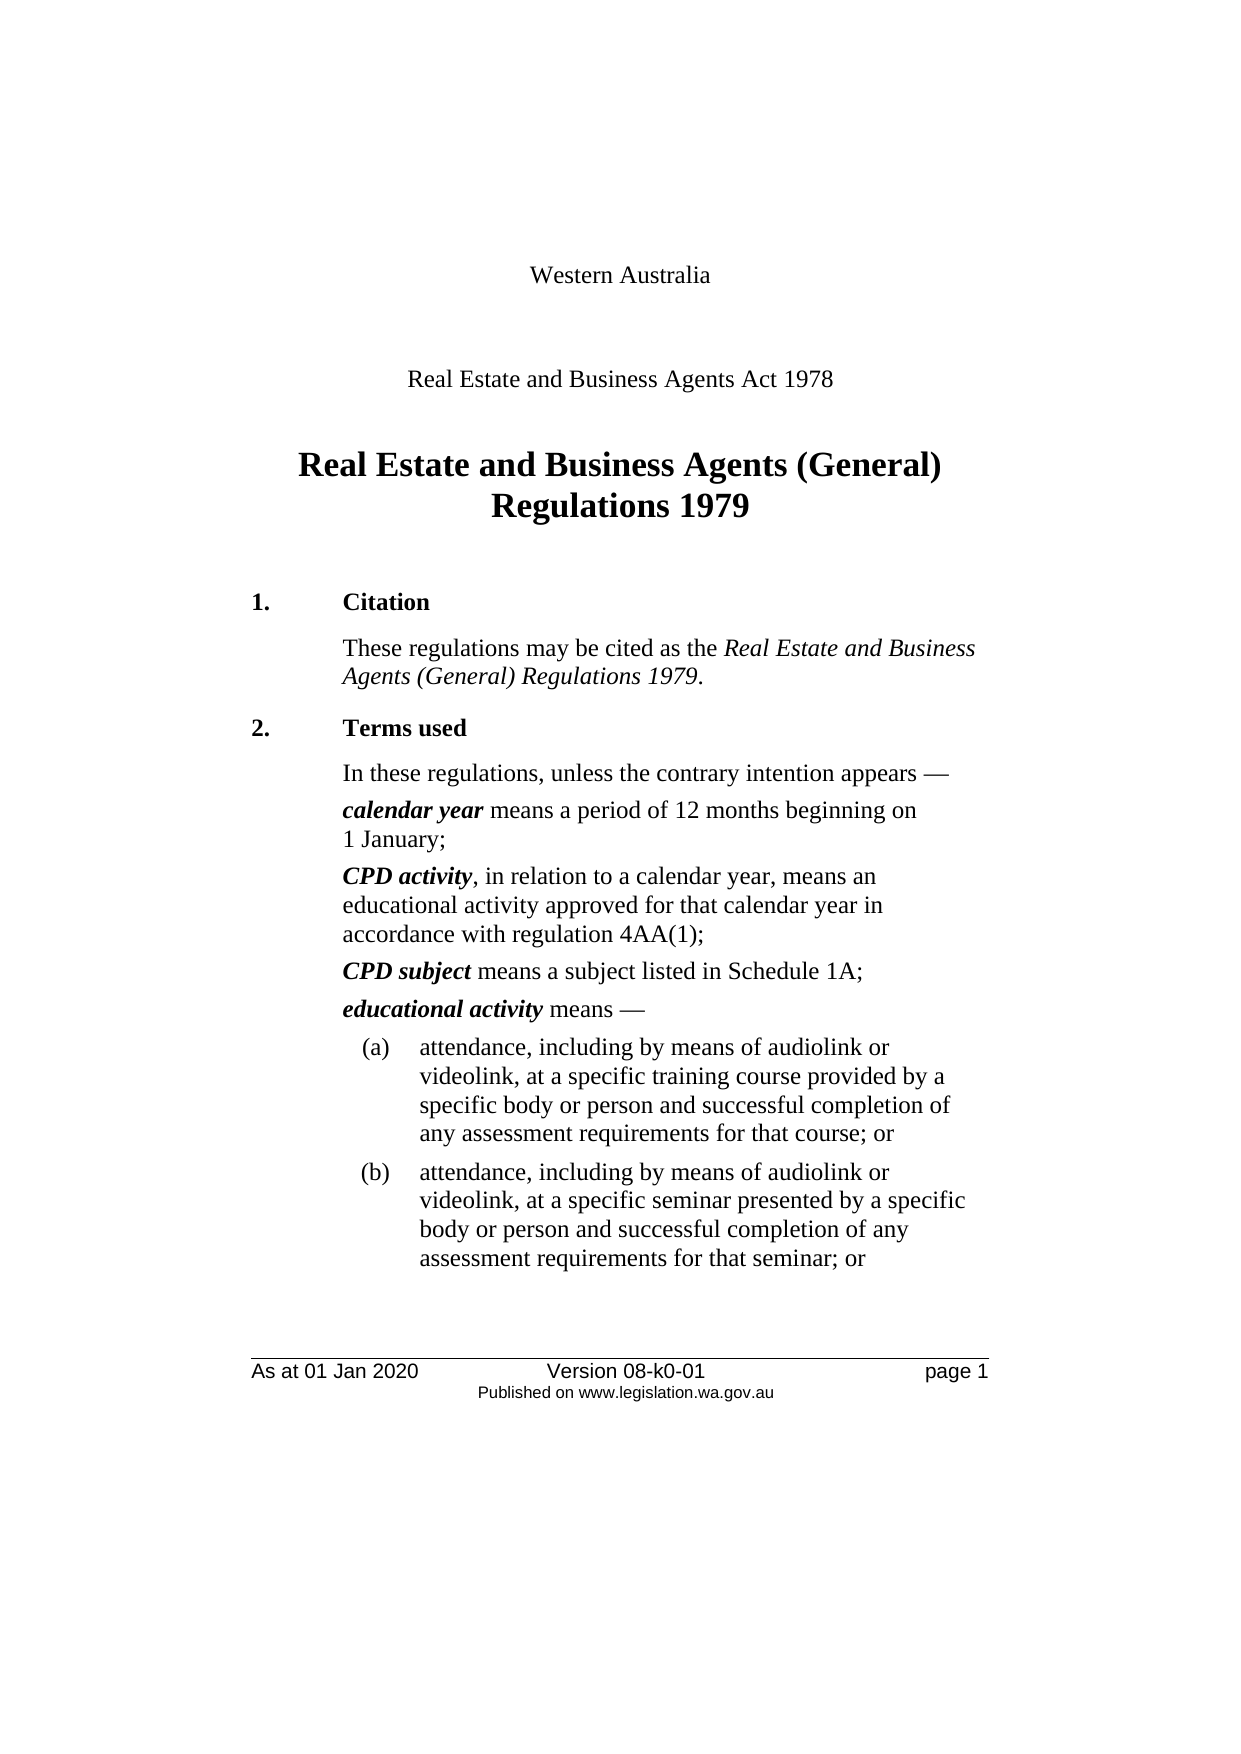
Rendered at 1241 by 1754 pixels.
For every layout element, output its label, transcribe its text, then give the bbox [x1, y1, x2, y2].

text (a) attendance, including by means of audiolink or videolink, at a specific training course provided by a specific body or person and successful completion of any assessment requirements for that course; or [251, 1032, 989, 1147]
text Real Estate and Business Agents (General) Regulations 1979 [251, 443, 989, 525]
text (b) attendance, including by means of audiolink or videolink, at a specific seminar presented by a specific body or person and successful completion of any assessment requirements for that seminar; or [251, 1157, 989, 1272]
text CPD subject means a subject listed in Schedule 1A; [251, 956, 989, 985]
text Western Australia [251, 261, 989, 289]
text educational activity means — [251, 994, 989, 1023]
text These regulations may be cited as the Real Estate and Business Agents (General) Regulations 1979. [251, 633, 989, 690]
text calendar year means a period of 12 months beginning on 1 January; [251, 796, 989, 853]
subtitle 1. Citation [251, 587, 989, 616]
text Real Estate and Business Agents Act 1978 [251, 364, 989, 393]
text In these regulations, unless the contrary intention appears — [251, 758, 989, 787]
text CPD activity, in relation to a calendar year, means an educational activity approved for that calendar year in accordance with regulation 4AA(1); [251, 861, 989, 948]
subtitle 2. Terms used [251, 713, 989, 742]
